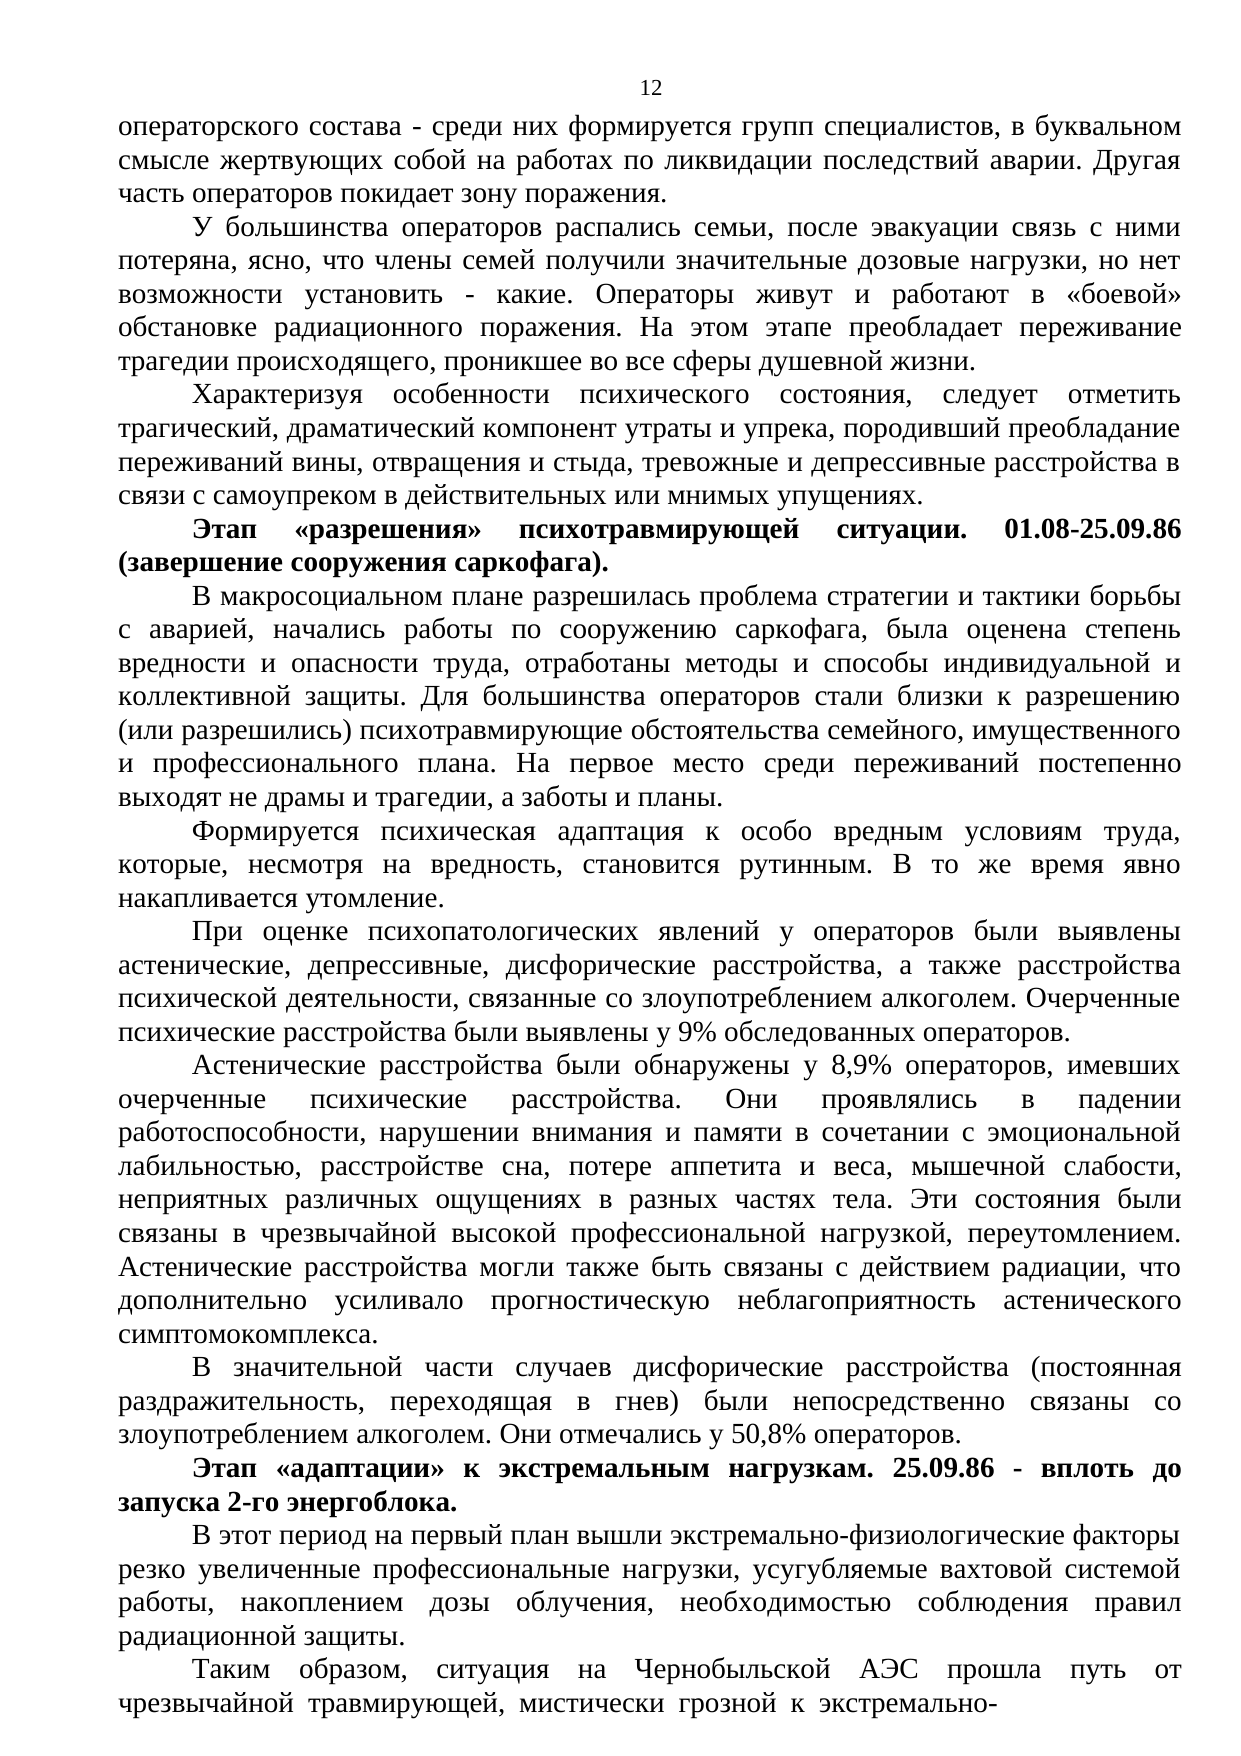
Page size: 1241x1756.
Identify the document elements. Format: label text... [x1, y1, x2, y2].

text В этот период на первый план вышли экстремально-физиологические факторы резко увеличенные профессиональные нагрузки, усугубляемые вахтовой системой работы, накоплением дозы облучения, необходимостью соблюдения правил радиационной защиты. [118, 1517, 1182, 1651]
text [118, 108, 1181, 209]
text Характеризуя особенности психического состояния, следует отметить трагический, драматический компонент утраты и упрека, породивший преобладание переживаний вины, отвращения и стыда, тревожные и депрессивные расстройства в связи с самоупреком в действительных или мнимых упущениях. [118, 377, 1181, 511]
text Таким образом, ситуация на Чернобыльской АЭС прошла путь от чрезвычайной травмирующей, мистически грозной к экстремально- [118, 1651, 1182, 1718]
text Формируется психическая адаптация к особо вредным условиям труда, которые, несмотря на вредность, становится рутинным. В то же время явно накапливается утомление. [118, 813, 1181, 913]
text В значительной части случаев дисфорические расстройства (постоянная раздражительность, переходящая в гнев) были непосредственно связаны со злоупотреблением алкоголем. Они отмечались у 50,8% операторов. [118, 1349, 1182, 1450]
subtitle Этап «адаптации» к экстремальным нагрузкам. 25.09.86 - вплоть до запуска 2-го энергоблока. [118, 1450, 1182, 1517]
text У большинства операторов распались семьи, после эвакуации связь с ними потеряна, ясно, что члены семей получили значительные дозовые нагрузки, но нет возможности установить - какие. Операторы живут и работают в «боевой» обстановке радиационного поражения. На этом этапе преобладает переживание трагедии происходящего, проникшее во все сферы душевной жизни. [118, 209, 1182, 377]
subtitle Этап «разрешения» психотравмирующей ситуации. 01.08-25.09.86 (завершение сооружения саркофага). [118, 511, 1182, 578]
text При оценке психопатологических явлений у операторов были выявлены астенические, депрессивные, дисфорические расстройства, а также расстройства психической деятельности, связанные со злоупотреблением алкоголем. Очерченные психические расстройства были выявлены у 9% обследованных операторов. [118, 913, 1181, 1047]
text В макросоциальном плане разрешилась проблема стратегии и тактики борьбы с аварией, начались работы по сооружению саркофага, была оценена степень вредности и опасности труда, отработаны методы и способы индивидуальной и коллективной защиты. Для большинства операторов стали близки к разрешению (или разрешились) психотравмирующие обстоятельства семейного, имущественного и профессионального плана. На первое место среди переживаний постепенно выходят не драмы и трагедии, а заботы и планы. [118, 578, 1181, 813]
text Астенические расстройства были обнаружены у 8,9% операторов, имевших очерченные психические расстройства. Они проявлялись в падении работоспособности, нарушении внимания и памяти в сочетании с эмоциональной лабильностью, расстройстве сна, потере аппетита и веса, мышечной слабости, неприятных различных ощущениях в разных частях тела. Эти состояния были связаны в чрезвычайной высокой профессиональной нагрузкой, переутомлением. Астенические расстройства могли также быть связаны с действием радиации, что дополнительно усиливало прогностическую неблагоприятность астенического симптомокомплекса. [118, 1047, 1182, 1349]
